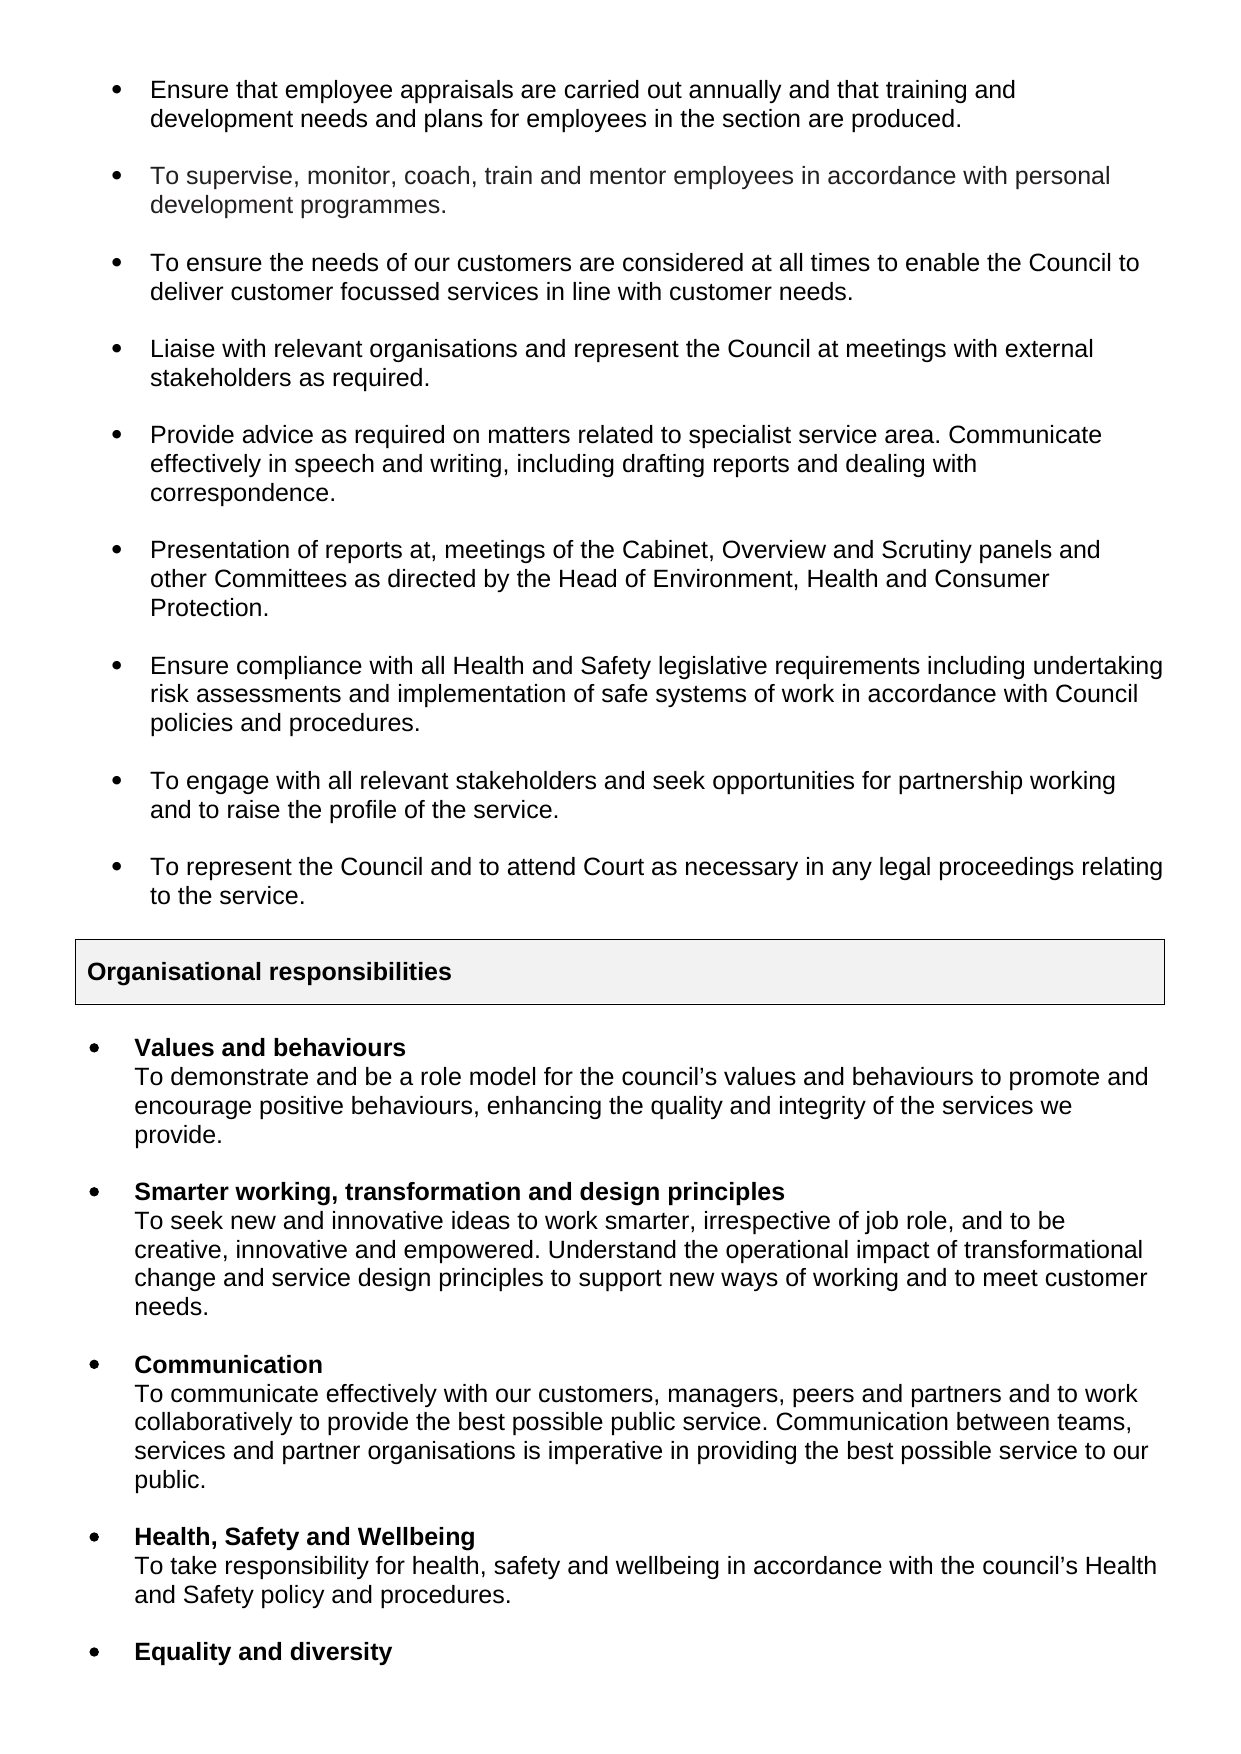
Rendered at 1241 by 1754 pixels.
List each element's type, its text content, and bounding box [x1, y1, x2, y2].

list To engage with all relevant stakeholders and seek opportunities for partnership working and to raise the profile of the service. [112, 766, 1165, 823]
list Values and behaviours [90, 1033, 1165, 1062]
list Equality and diversity [90, 1637, 1165, 1666]
list To represent the Council and to attend Court as necessary in any legal proceedings relating to the service. [112, 852, 1165, 910]
list To seek new and innovative ideas to work smarter, irrespective of job role, and to be creative, innovative and empowered. Understand the operational impact of transformational change and service design principles to support new ways of working and to meet customer needs. [134, 1206, 1165, 1321]
list Health, Safety and Wellbeing [90, 1522, 1165, 1551]
list Presentation of reports at, meetings of the Cabinet, Overview and Scrutiny panels and other Committees as directed by the Head of Environment, Health and Consumer Protection. [112, 536, 1165, 622]
list To communicate effectively with our customers, managers, peers and partners and to work collaboratively to provide the best possible public service. Communication between teams, services and partner organisations is imperative in providing the best possible service to our public. [134, 1378, 1165, 1493]
list Ensure that employee appraisals are carried out annually and that training and development needs and plans for employees in the section are produced. [112, 75, 1165, 133]
list To ensure the needs of our customers are considered at all times to enable the Council to deliver customer focussed services in line with customer needs. [112, 248, 1165, 305]
list Communication [90, 1350, 1165, 1378]
list To demonstrate and be a role model for the council’s values and behaviours to promote and encourage positive behaviours, enhancing the quality and integrity of the services we provide. [134, 1062, 1165, 1148]
list Liaise with relevant organisations and represent the Council at meetings with external stakeholders as required. [112, 334, 1165, 392]
list To take responsibility for health, safety and wellbeing in accordance with the council’s Health and Safety policy and procedures. [134, 1551, 1165, 1609]
list Provide advice as required on matters related to specialist service area. Communicate effectively in speech and writing, including drafting reports and dealing with correspondence. [112, 420, 1165, 507]
list To supervise, monitor, coach, train and mentor employees in accordance with personal development programmes. [112, 161, 1165, 219]
table_header Organisational responsibilities [76, 940, 1164, 1003]
list Ensure compliance with all Health and Safety legislative requirements including undertaking risk assessments and implementation of safe systems of work in accordance with Council policies and procedures. [112, 651, 1165, 737]
list Smarter working, transformation and design principles [90, 1177, 1165, 1206]
